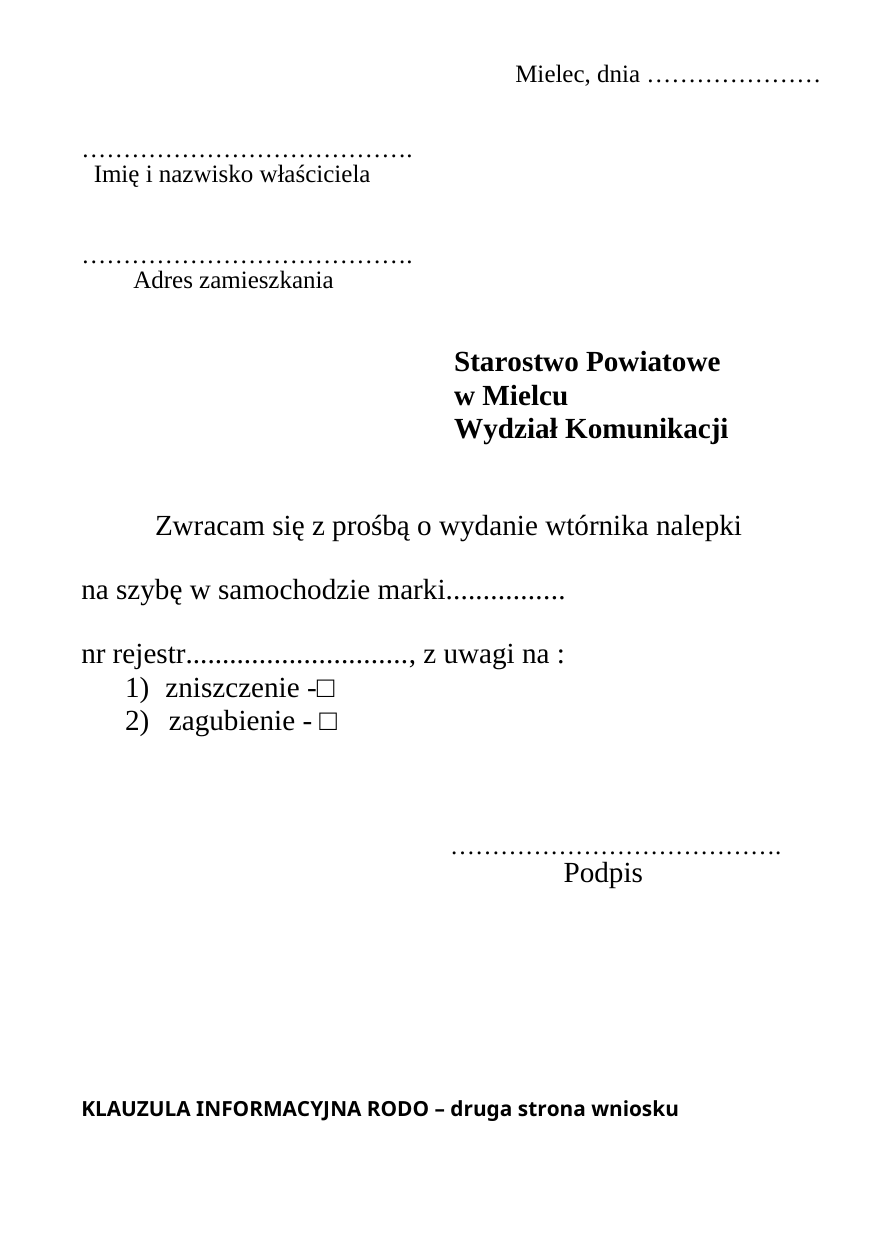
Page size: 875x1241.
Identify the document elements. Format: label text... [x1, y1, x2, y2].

text Zwracam się z prośbą o wydanie wtórnika nalepki [81, 512, 821, 541]
text nr rejestr , z uwagi na : [81, 637, 821, 670]
text Podpis [527, 859, 821, 889]
text Wydział Komunikacji [454, 412, 821, 446]
text na szybę w samochodzie marki [81, 576, 821, 605]
text KLAUZULA INFORMACYJNA RODO – druga strona wniosku [81, 1094, 821, 1123]
text Mielec, dnia ………………… [81, 63, 821, 88]
text …………………………………. [81, 138, 821, 163]
text Starostwo Powiatowe w Mielcu [454, 345, 821, 412]
list zagubienie - □ [125, 704, 821, 737]
text Adres zamieszkania [108, 268, 821, 293]
text Imię i nazwisko właściciela [81, 163, 821, 188]
text …………………………………. [81, 243, 821, 268]
list zniszczenie -□ [125, 670, 821, 704]
text …………………………………. [376, 834, 821, 859]
